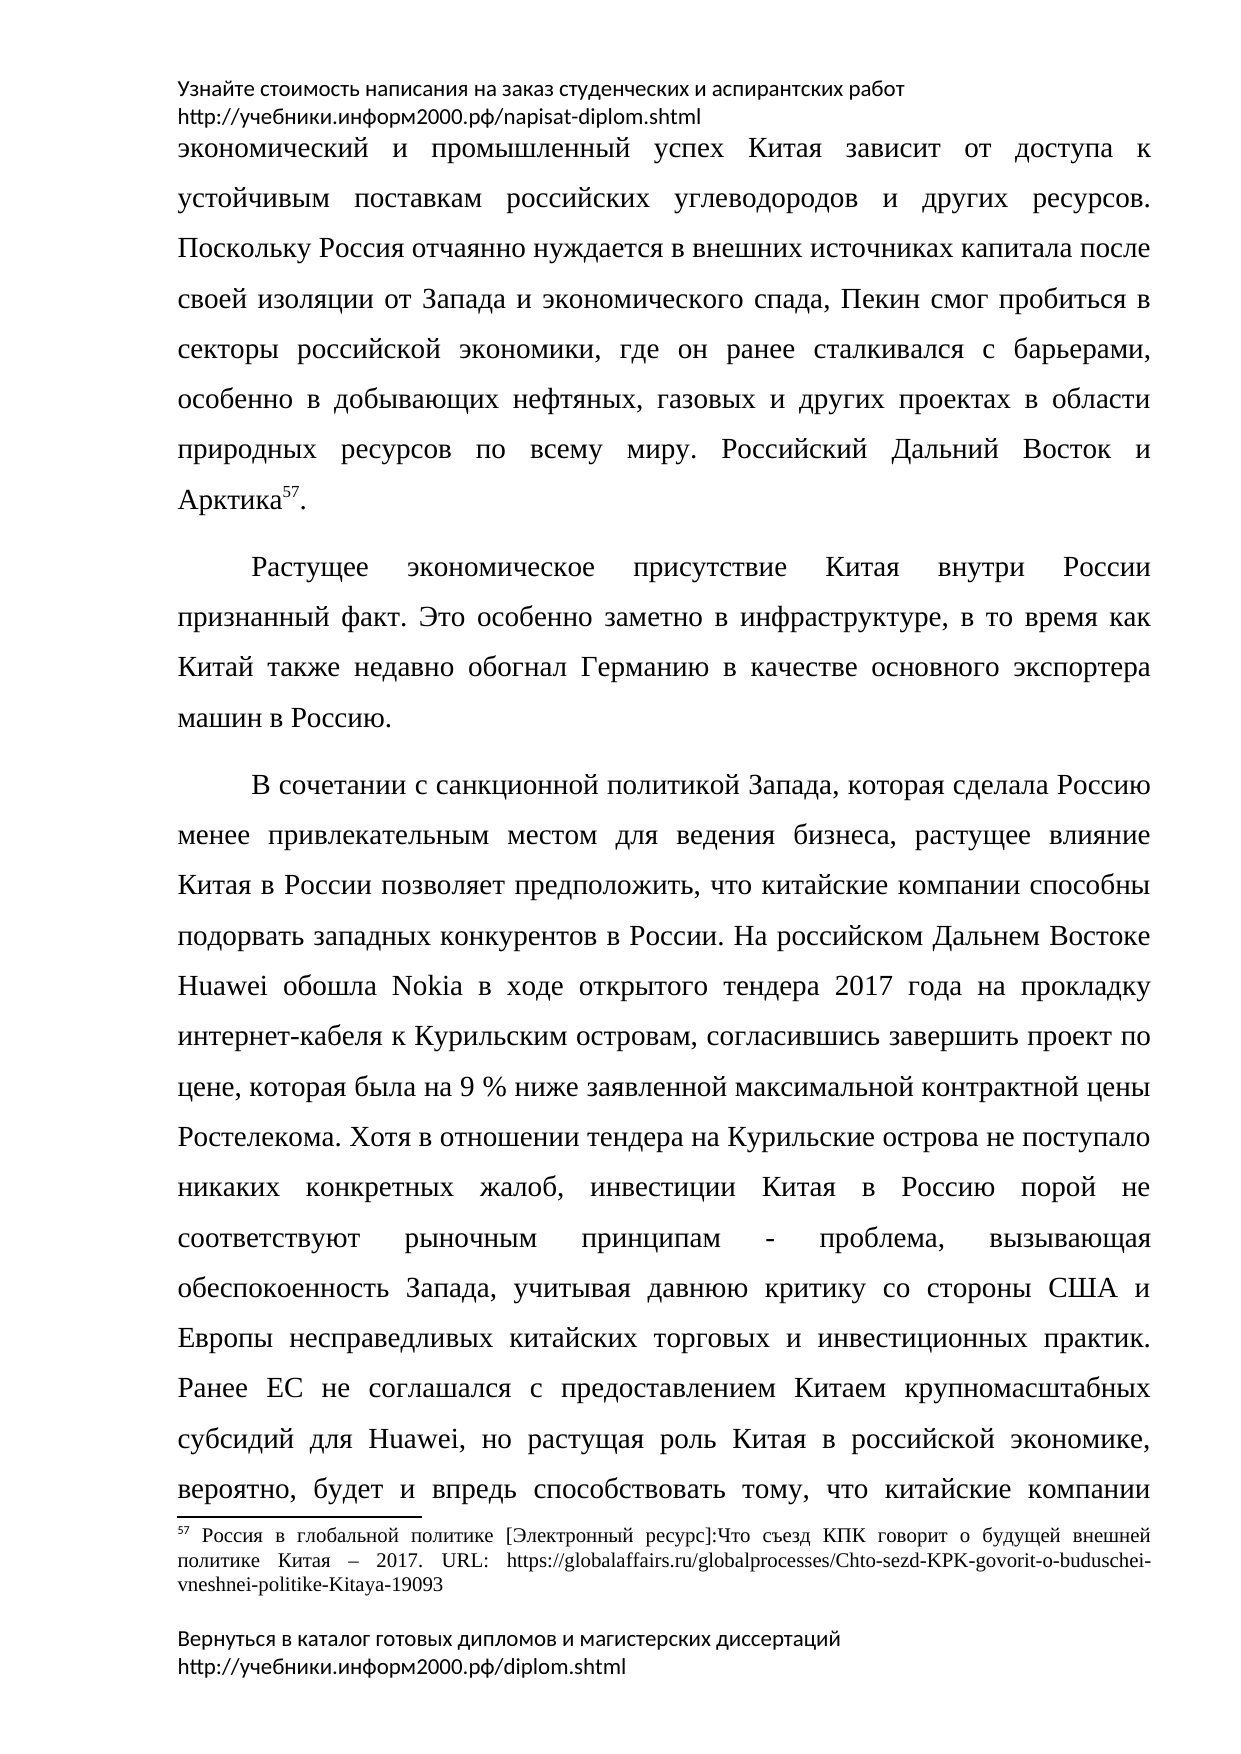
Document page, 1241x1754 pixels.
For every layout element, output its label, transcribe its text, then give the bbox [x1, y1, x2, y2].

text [177, 767, 1152, 1505]
text Растущее экономическое присутствие Китая внутри России признанный факт. Это особенно заметно в инфраструктуре, в то время как Китай также недавно обогнал Германию в качестве основного экспортера машин в Россию. [177, 549, 1152, 733]
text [177, 130, 1152, 516]
